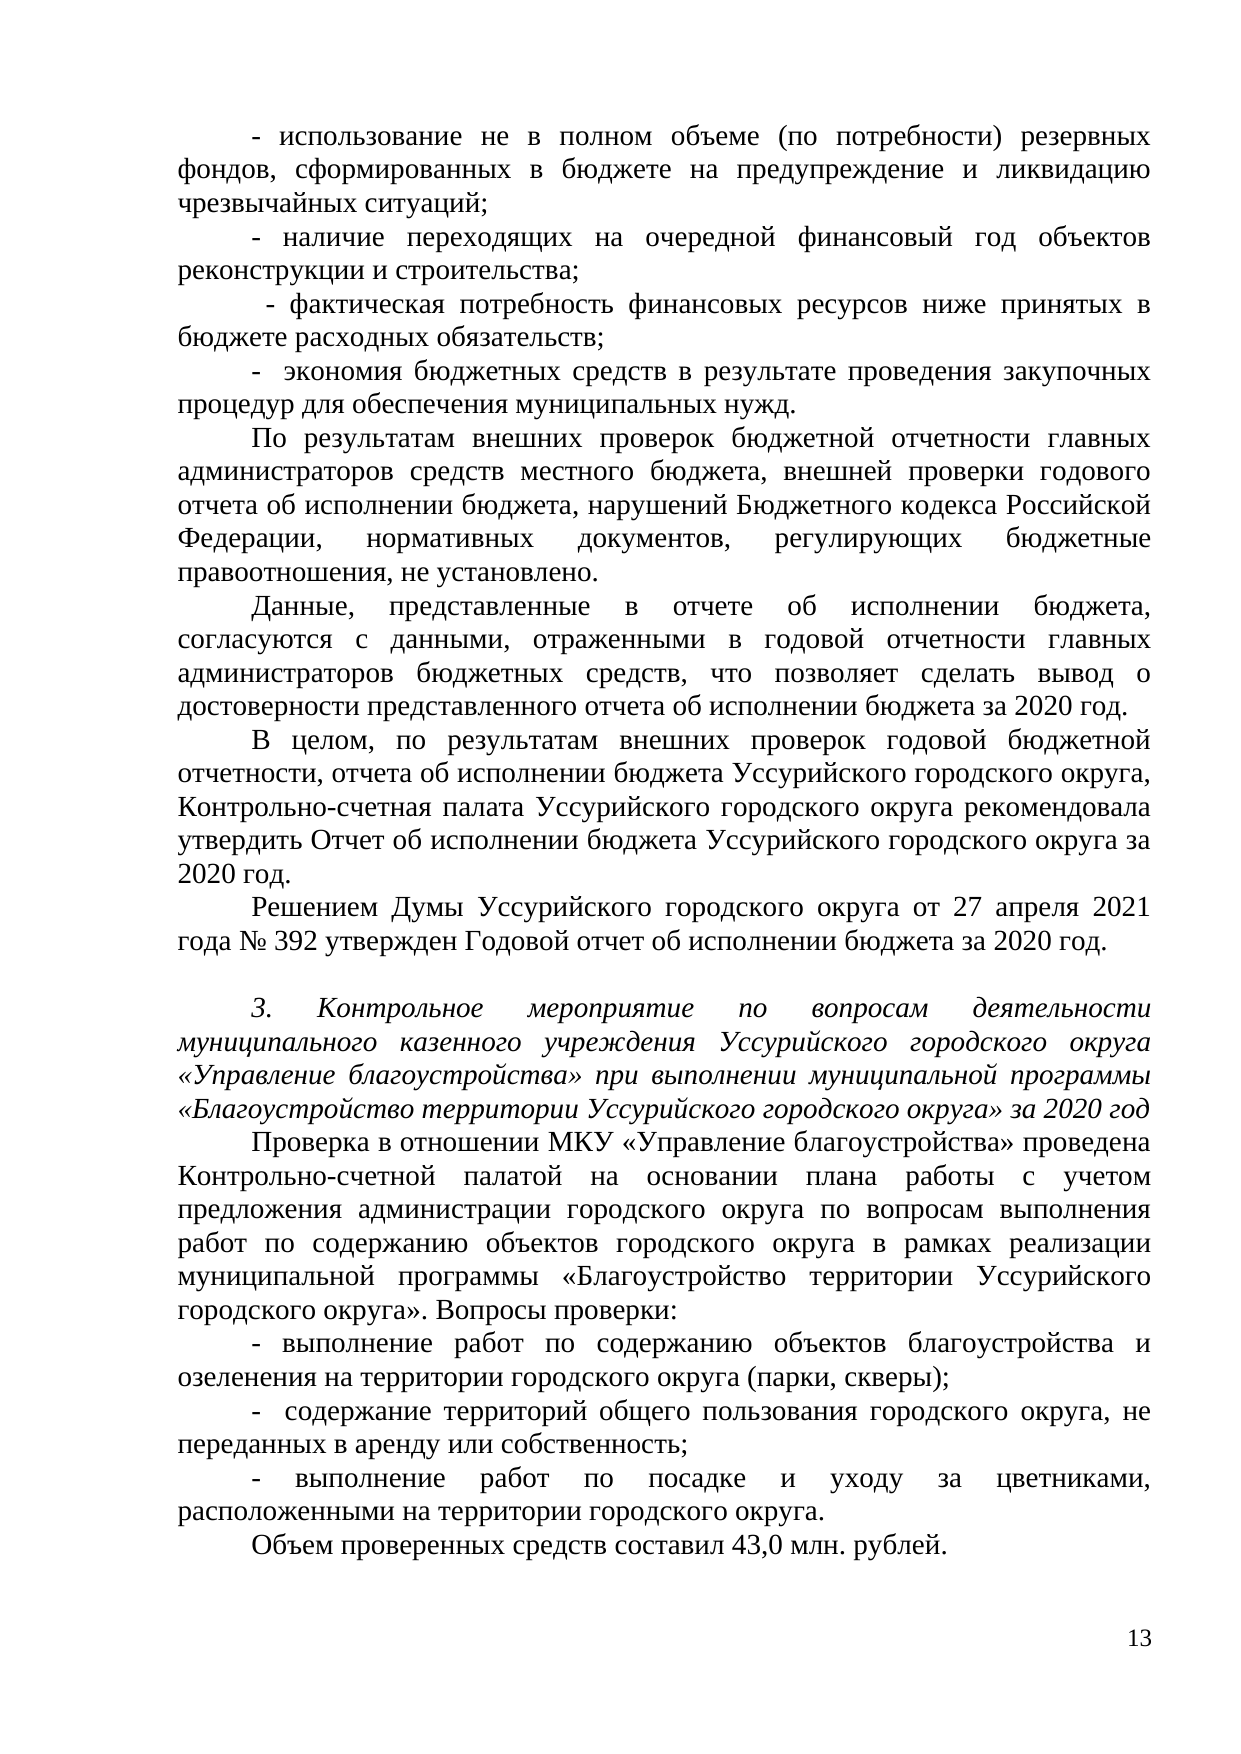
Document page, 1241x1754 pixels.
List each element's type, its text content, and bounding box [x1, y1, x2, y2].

text Объем проверенных средств составил 43,0 млн. рублей. [177, 1527, 1152, 1560]
text Данные, представленные в отчете об исполнении бюджета, согласуются с данными, отраженными в годовой отчетности главных администраторов бюджетных средств, что позволяет сделать вывод о достоверности представленного отчета об исполнении бюджета за 2020 год. [177, 588, 1152, 722]
text - фактическая потребность финансовых ресурсов ниже принятых в бюджете расходных обязательств; [177, 286, 1152, 353]
text - использование не в полном объеме (по потребности) резервных фондов, сформированных в бюджете на предупреждение и ликвидацию чрезвычайных ситуаций; [177, 118, 1152, 219]
text - выполнение работ по посадке и уходу за цветниками, расположенными на территории городского округа. [177, 1460, 1152, 1527]
text 3. Контрольное мероприятие по вопросам деятельности муниципального казенного учреждения Уссурийского городского округа «Управление благоустройства» при выполнении муниципальной программы «Благоустройство территории Уссурийского городского округа» за 2020 год [177, 990, 1152, 1124]
text - наличие переходящих на очередной финансовый год объектов реконструкции и строительства; [177, 219, 1152, 286]
text Решением Думы Уссурийского городского округа от 27 апреля 2021 года № 392 утвержден Годовой отчет об исполнении бюджета за 2020 год. [177, 889, 1152, 957]
text - содержание территорий общего пользования городского округа, не переданных в аренду или собственность; [177, 1393, 1152, 1460]
text По результатам внешних проверок бюджетной отчетности главных администраторов средств местного бюджета, внешней проверки годового отчета об исполнении бюджета, нарушений Бюджетного кодекса Российской Федерации, нормативных документов, регулирующих бюджетные правоотношения, не установлено. [177, 420, 1152, 588]
text Проверка в отношении МКУ «Управление благоустройства» проведена Контрольно-счетной палатой на основании плана работы с учетом предложения администрации городского округа по вопросам выполнения работ по содержанию объектов городского округа в рамках реализации муниципальной программы «Благоустройство территории Уссурийского городского округа». Вопросы проверки: [177, 1124, 1152, 1326]
text - экономия бюджетных средств в результате проведения закупочных процедур для обеспечения муниципальных нужд. [177, 353, 1152, 420]
text В целом, по результатам внешних проверок годовой бюджетной отчетности, отчета об исполнении бюджета Уссурийского городского округа, Контрольно-счетная палата Уссурийского городского округа рекомендовала утвердить Отчет об исполнении бюджета Уссурийского городского округа за 2020 год. [177, 722, 1152, 889]
text - выполнение работ по содержанию объектов благоустройства и озеленения на территории городского округа (парки, скверы); [177, 1326, 1152, 1393]
